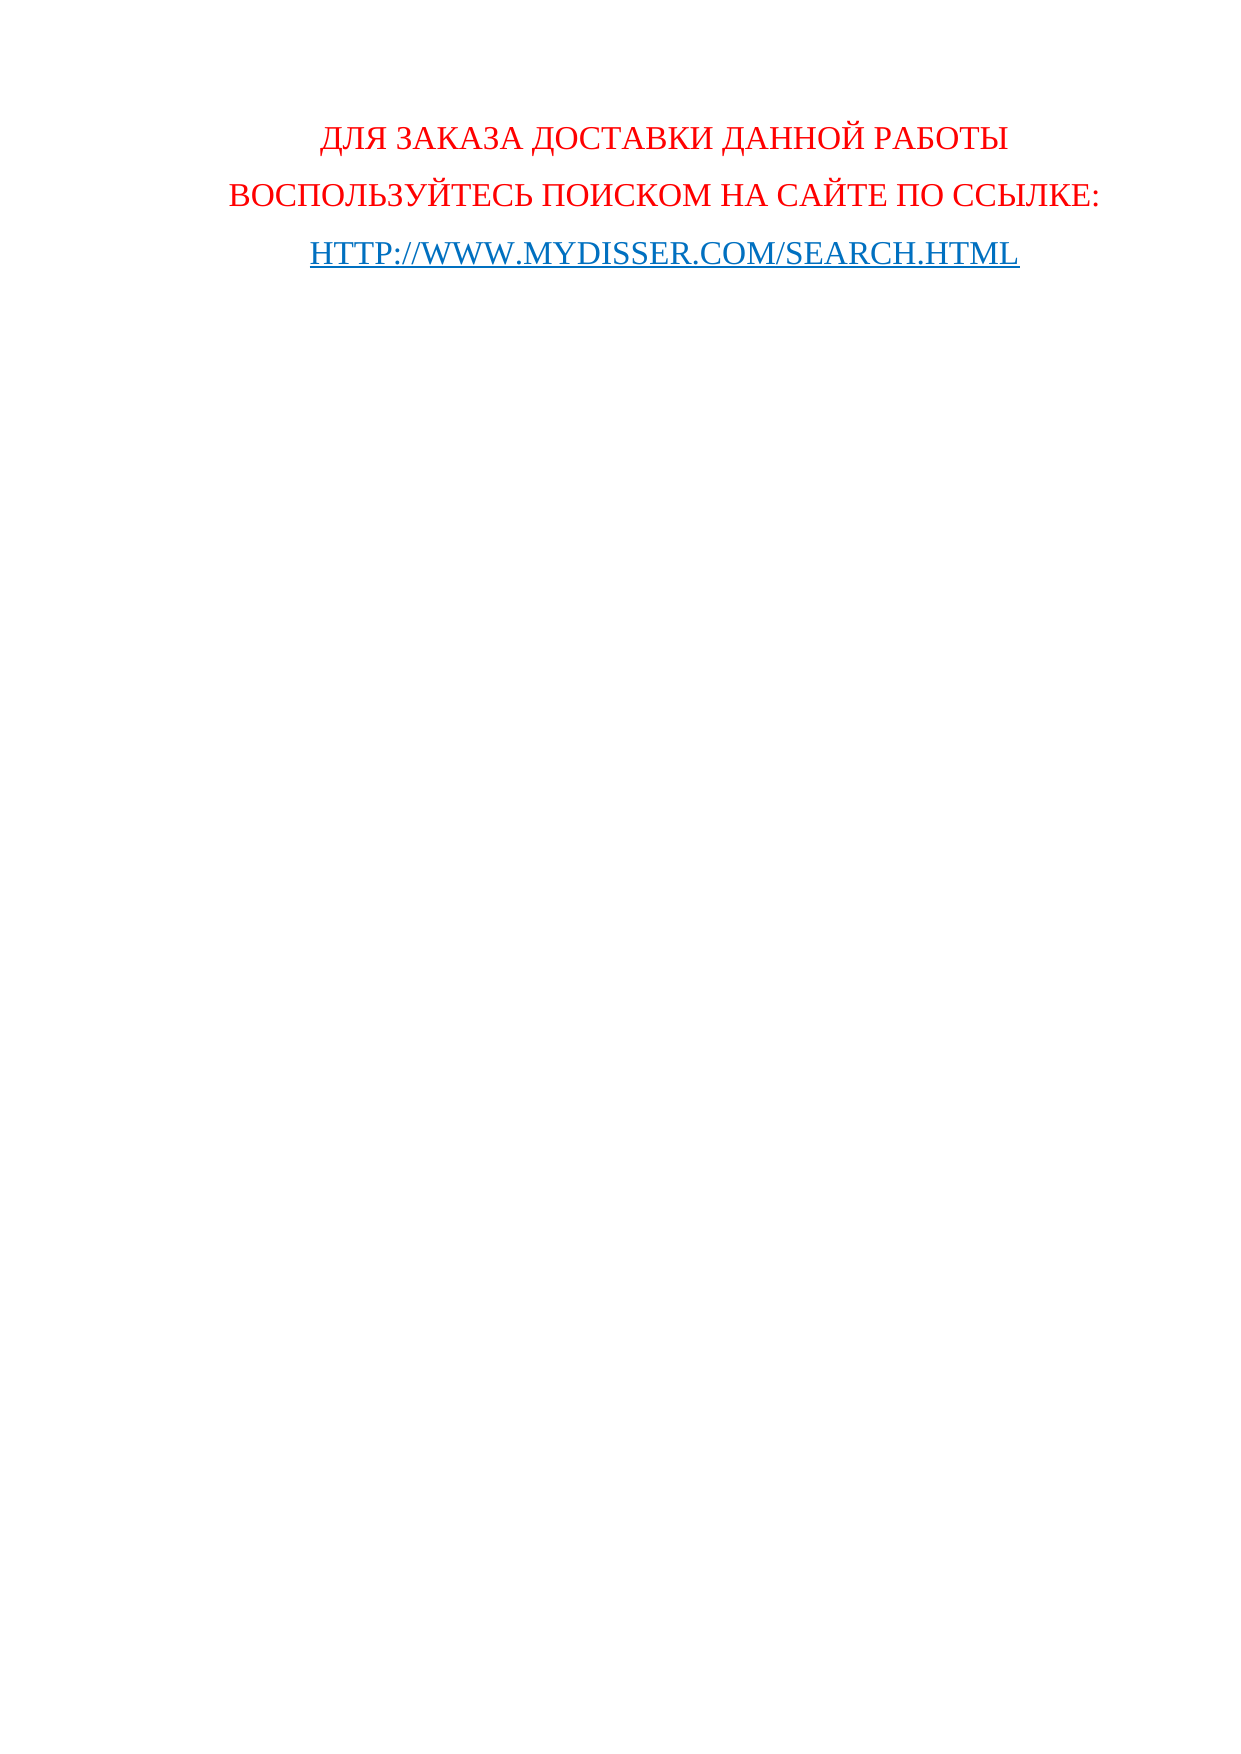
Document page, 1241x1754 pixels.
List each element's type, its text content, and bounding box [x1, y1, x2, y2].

title Для заказа доставки данной работы воспользуйтесь поиском на сайте по ссылке: http://www.mydisser.com/search.html [177, 118, 1152, 271]
